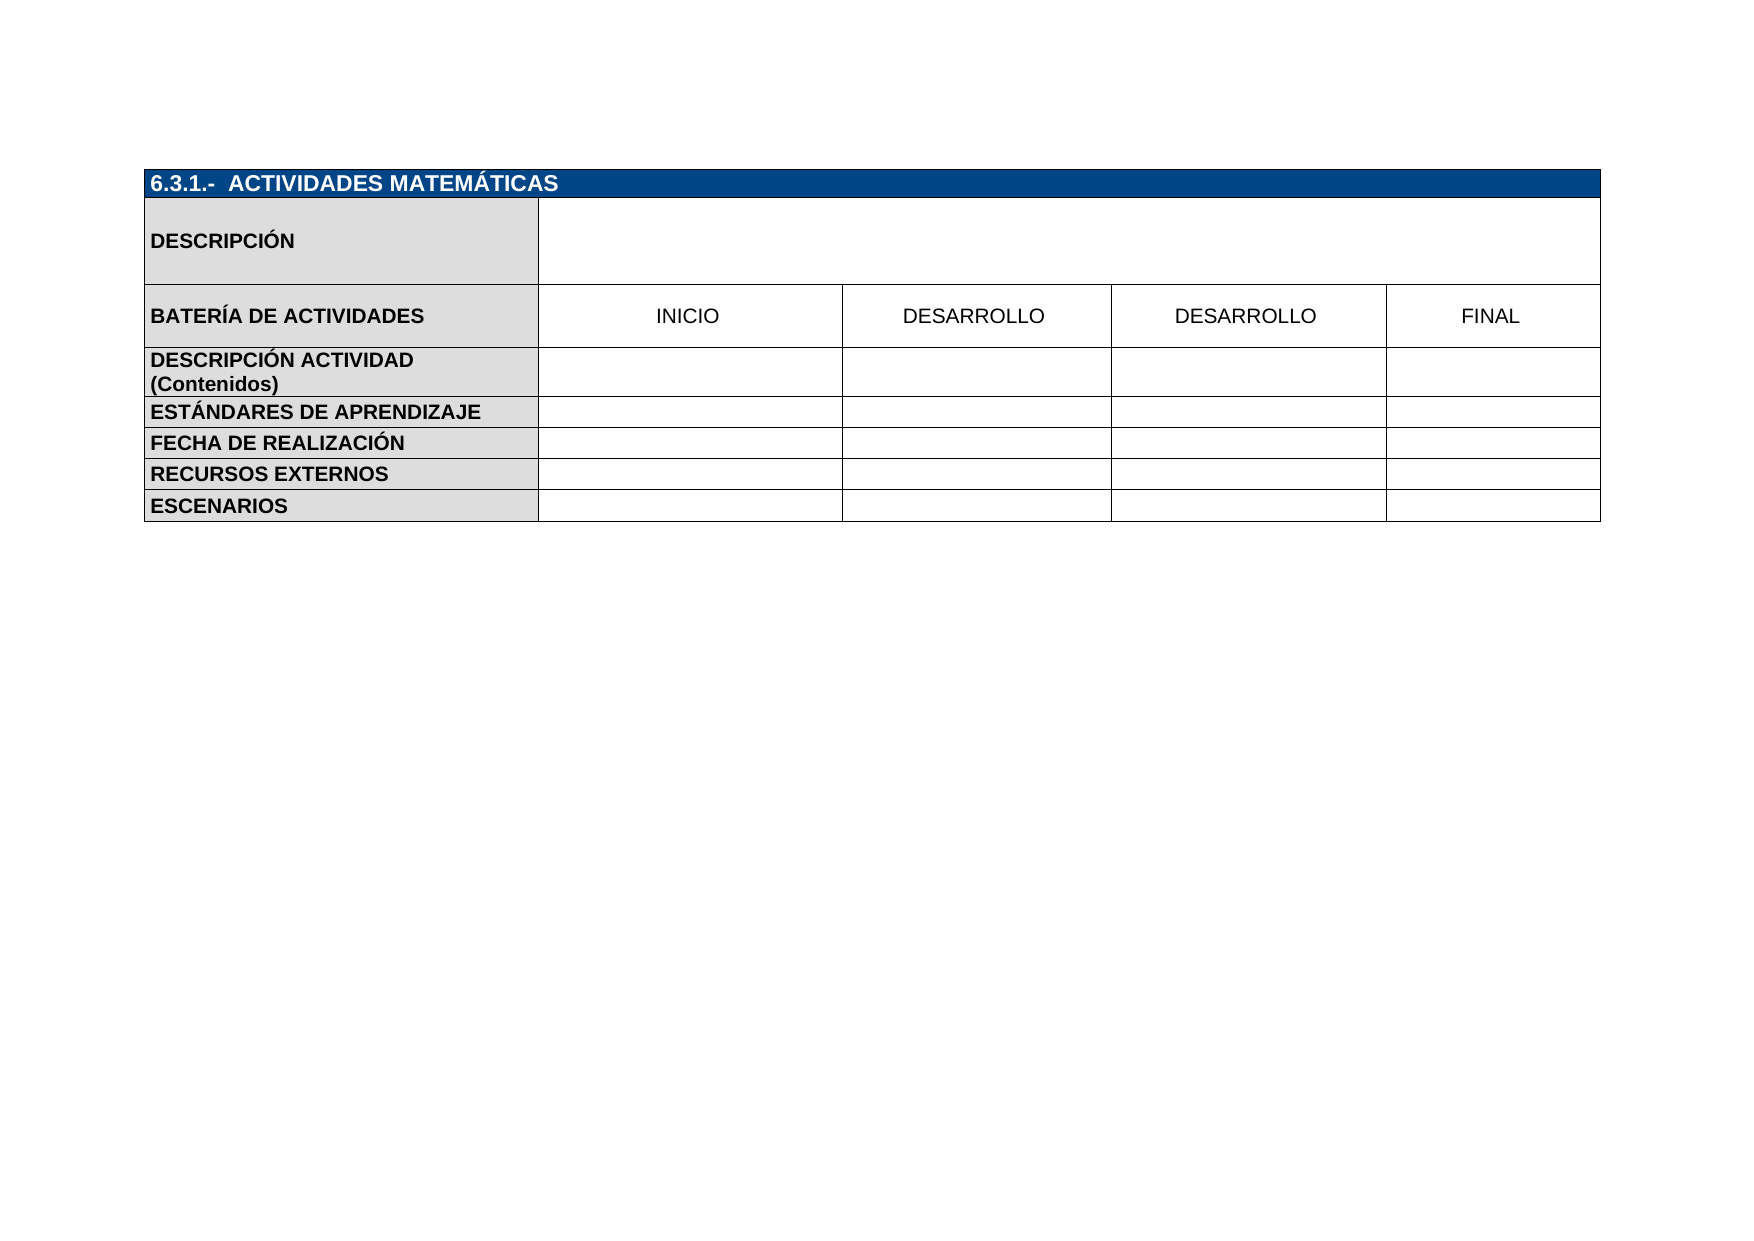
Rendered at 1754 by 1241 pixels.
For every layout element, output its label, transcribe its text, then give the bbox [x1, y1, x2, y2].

table_cell RECURSOS EXTERNOS [145, 459, 538, 489]
table_cell [1112, 397, 1386, 427]
table_cell [539, 397, 842, 427]
table_cell FECHA DE REALIZACIÓN [145, 428, 538, 458]
table_cell [539, 428, 842, 458]
table_cell [1112, 428, 1386, 458]
table_cell DESCRIPCIÓN ACTIVIDAD (Contenidos) [145, 348, 538, 396]
table_cell [539, 490, 842, 521]
table_cell [843, 397, 1111, 427]
table_cell [1112, 459, 1386, 489]
table_cell DESARROLLO [843, 285, 1111, 347]
table_cell [843, 428, 1111, 458]
table_cell [1112, 490, 1386, 521]
table_cell [1387, 348, 1600, 396]
table_cell ESCENARIOS [145, 490, 538, 521]
table_cell [539, 198, 1600, 284]
table_cell [539, 348, 842, 396]
table_cell [1112, 348, 1386, 396]
table_cell ESTÁNDARES DE APRENDIZAJE [145, 397, 538, 427]
table_cell [843, 348, 1111, 396]
table_cell [843, 490, 1111, 521]
table_cell DESARROLLO [1112, 285, 1386, 347]
table_cell FINAL [1387, 285, 1600, 347]
table_cell DESCRIPCIÓN [145, 198, 538, 284]
table_cell BATERÍA DE ACTIVIDADES [145, 285, 538, 347]
table_cell [843, 459, 1111, 489]
table_cell INICIO [539, 285, 842, 347]
table_cell [1387, 459, 1600, 489]
table_cell [1387, 428, 1600, 458]
table_cell [1387, 397, 1600, 427]
table_cell [539, 459, 842, 489]
table_header 6.3.1.- ACTIVIDADES MATEMÁTICAS [145, 170, 1600, 197]
table_cell [1387, 490, 1600, 521]
